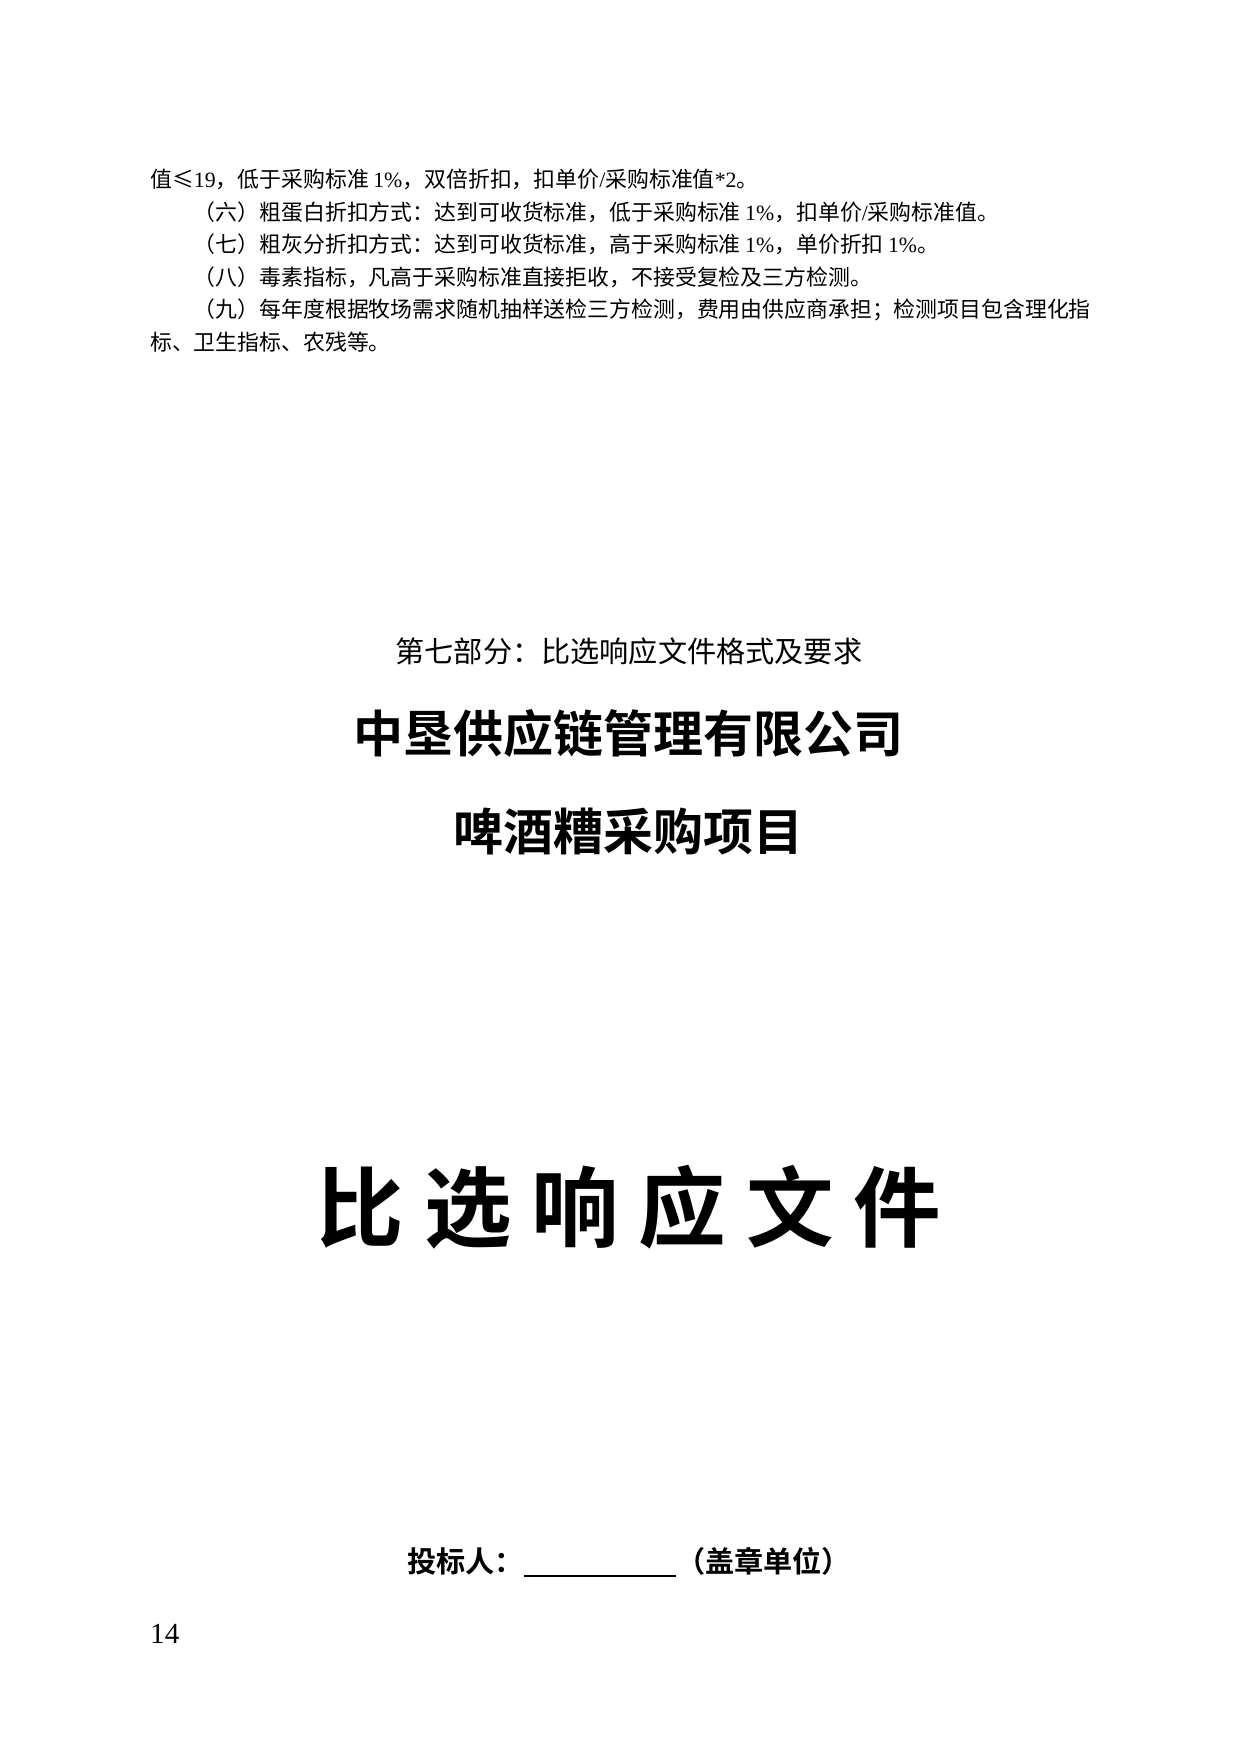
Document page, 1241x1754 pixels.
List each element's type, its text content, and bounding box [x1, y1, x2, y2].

list 粗蛋白折扣方式：达到可收货标准，低于采购标准1%，扣单价/采购标准值。 [150, 194, 1107, 227]
text 啤酒糟采购项目 [150, 779, 1107, 877]
text 比 选 响 应 文 件 [150, 1137, 1107, 1267]
list （八）毒素指标，凡高于采购标准直接拒收，不接受复检及三方检测。 [150, 259, 1107, 292]
text 第七部分：比选响应文件格式及要求 [150, 617, 1107, 682]
text 中垦供应链管理有限公司 [150, 682, 1107, 779]
text 投标人： （盖章单位） [150, 1527, 1107, 1592]
list （七）粗灰分折扣方式：达到可收货标准，高于采购标准1%，单价折扣1%。 [150, 227, 1107, 259]
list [150, 162, 1107, 194]
list （九）每年度根据牧场需求随机抽样送检三方检测，费用由供应商承担；检测项目包含理化指标、卫生指标、农残等。 [150, 292, 1107, 357]
